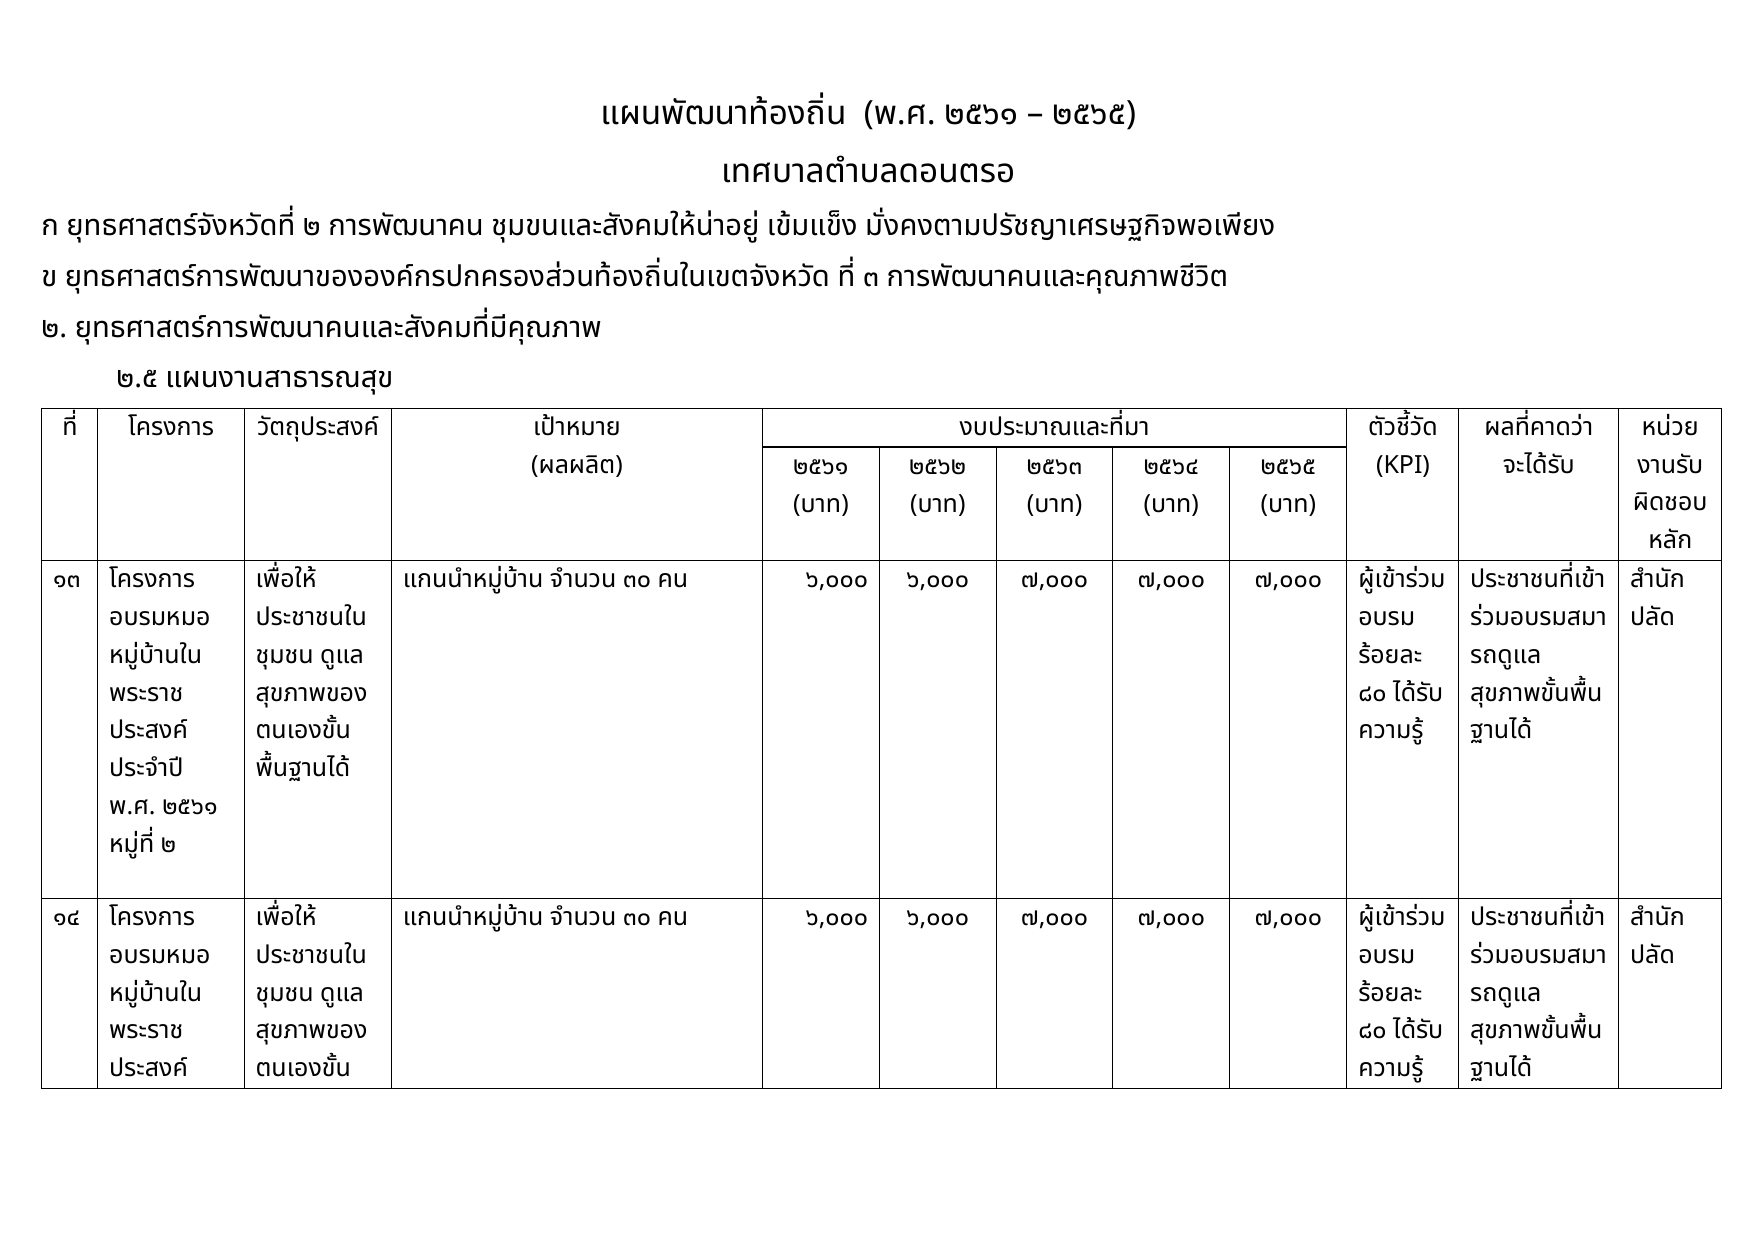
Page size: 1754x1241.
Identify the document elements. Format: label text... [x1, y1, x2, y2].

table_header ผลที่คาดว่า จะได้รับ [1459, 409, 1618, 560]
table_cell ๒๕๖๕ (บาท) [1230, 448, 1346, 560]
table_cell ๗,๐๐๐ [1113, 561, 1229, 898]
table_cell ๑๔ [42, 899, 97, 1088]
table_cell ๗,๐๐๐ [997, 899, 1112, 1088]
table_cell ๗,๐๐๐ [997, 561, 1112, 898]
table_header โครงการ [98, 409, 244, 560]
table_cell ๖,๐๐๐ [880, 561, 996, 898]
text แผนพัฒนาท้องถิ่น (พ.ศ. ๒๕๖๑ – ๒๕๖๕) [41, 89, 1695, 139]
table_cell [392, 899, 762, 1088]
table_cell ๑๓ [42, 561, 97, 898]
table_cell ๒๕๖๑ (บาท) [763, 448, 879, 560]
table_cell ๗,๐๐๐ [1230, 899, 1346, 1088]
table_cell ๖,๐๐๐ [763, 561, 879, 898]
table_cell ผู้เข้าร่วมอบรมร้อยละ ๘๐ ได้รับความรู้ [1347, 561, 1458, 898]
table_cell แกนนำหมู่บ้าน จำนวน ๓๐ คน [392, 561, 762, 898]
table_header เป้าหมาย (ผลผลิต) [392, 409, 762, 560]
table_cell ๒๕๖๒ (บาท) [880, 448, 996, 560]
table_cell ๗,๐๐๐ [1230, 561, 1346, 898]
text ๒. ยุทธศาสตร์การพัฒนาคนและสังคมที่มีคุณภาพ [41, 306, 1695, 350]
text ก ยุทธศาสตร์จังหวัดที่ ๒ การพัฒนาคน ชุมขนและสังคมให้น่าอยู่ เข้มแข็ง มั่งคงตามปรัชญาเศรษฐกิจพอเพียง [41, 205, 1695, 249]
text ข ยุทธศาสตร์การพัฒนาขององค์กรปกครองส่วนท้องถิ่นในเขตจังหวัด ที่ ๓ การพัฒนาคนและคุณภาพชีวิต [41, 255, 1695, 299]
text ๒.๕ แผนงานสาธารณสุข [41, 357, 1695, 401]
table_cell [1459, 899, 1618, 1088]
text เทศบาลตำบลดอนตรอ [41, 147, 1695, 197]
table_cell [245, 899, 391, 1088]
table_header ตัวชี้วัด (KPI) [1347, 409, 1458, 560]
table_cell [98, 899, 244, 1088]
table_cell ๖,๐๐๐ [763, 899, 879, 1088]
table_cell สำนักปลัด [1619, 899, 1721, 1088]
table_cell ประชาชนที่เข้าร่วมอบรมสมารถดูแลสุขภาพขั้นพื้นฐานได้ [1459, 561, 1618, 898]
table_header ที่ [42, 409, 97, 560]
table_cell ๒๕๖๓ (บาท) [997, 448, 1112, 560]
table_header หน่วยงานรับผิดชอบหลัก [1619, 409, 1721, 560]
table_cell โครงการอบรมหมอหมู่บ้านในพระราชประสงค์ ประจำปี พ.ศ. ๒๕๖๑ หมู่ที่ ๒ [98, 561, 244, 898]
table_cell ๗,๐๐๐ [1113, 899, 1229, 1088]
table_header งบประมาณและที่มา [763, 409, 1346, 446]
table_cell เพื่อให้ประชาชนในชุมชน ดูแลสุขภาพของตนเองขั้นพื้นฐานได้ [245, 561, 391, 898]
table_cell สำนักปลัด [1619, 561, 1721, 898]
table_cell ๒๕๖๔ (บาท) [1113, 448, 1229, 560]
table_header วัตถุประสงค์ [245, 409, 391, 560]
table_cell ๖,๐๐๐ [880, 899, 996, 1088]
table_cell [1347, 899, 1458, 1088]
